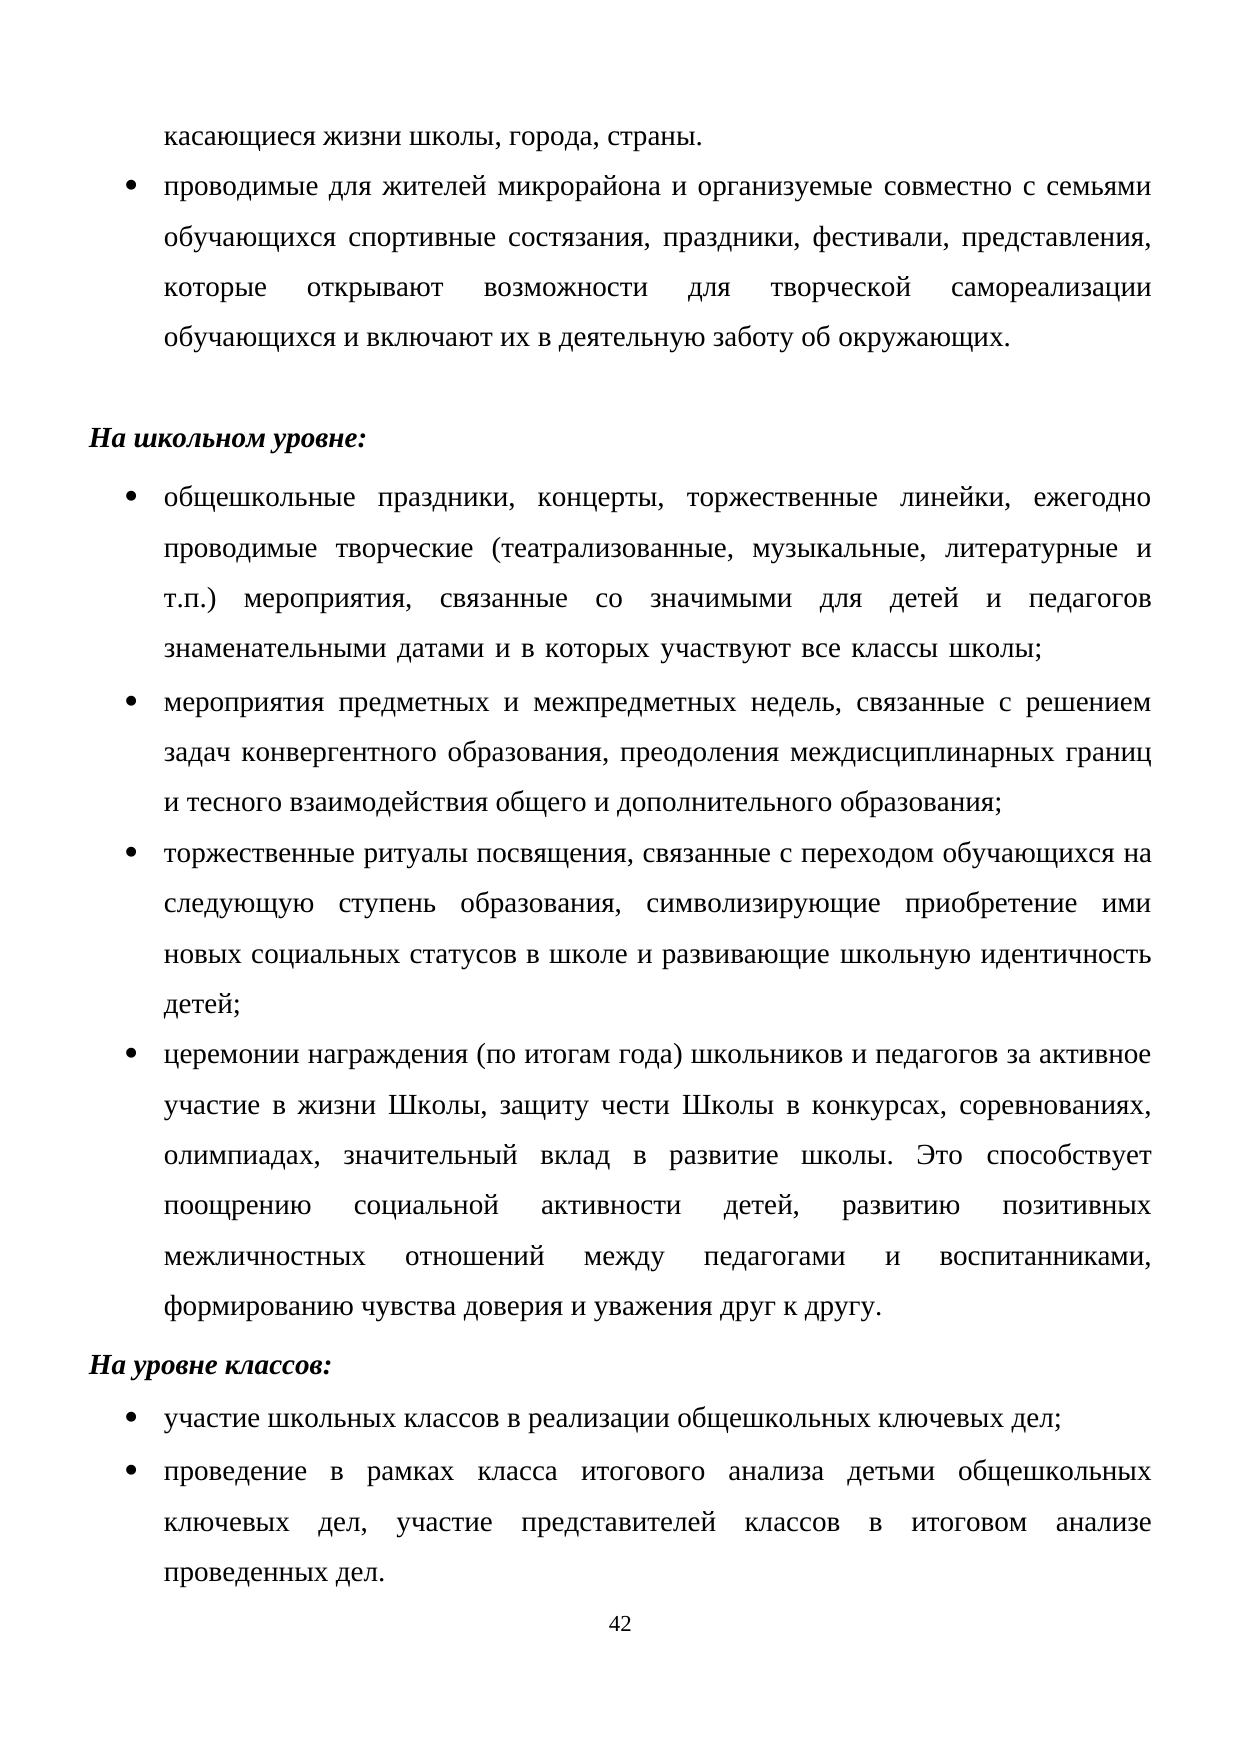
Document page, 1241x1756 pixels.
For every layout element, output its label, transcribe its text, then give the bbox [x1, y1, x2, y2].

text На школьном уровне: [89, 420, 1152, 454]
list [126, 118, 1152, 152]
list На уровне классов: [89, 1347, 1152, 1381]
list участие школьных классов в реализации общешкольных ключевых дел; [126, 1400, 1152, 1434]
list церемонии награждения (по итогам года) школьников и педагогов за активное участие в жизни Школы, защиту чести Школы в конкурсах, соревнованиях, олимпиадах, значительный вклад в развитие школы. Это способствует поощрению социальной активности детей, развитию позитивных межличностных отношений между педагогами и воспитанниками, формированию чувства доверия и уважения друг к другу. [126, 1036, 1152, 1322]
list общешкольные праздники, концерты, торжественные линейки, ежегодно проводимые творческие (театрализованные, музыкальные, литературные и т.п.) мероприятия, связанные со значимыми для детей и педагогов знаменательными датами и в которых участвуют все классы школы; [126, 479, 1152, 664]
list проводимые для жителей микрорайона и организуемые совместно с семьями обучающихся спортивные состязания, праздники, фестивали, представления, которые открывают возможности для творческой самореализации обучающихся и включают их в деятельную заботу об окружающих. [126, 168, 1152, 353]
list торжественные ритуалы посвящения, связанные с переходом обучающихся на следующую ступень образования, символизирующие приобретение ими новых социальных статусов в школе и развивающие школьную идентичность детей; [126, 835, 1152, 1020]
list проведение в рамках класса итогового анализа детьми общешкольных ключевых дел, участие представителей классов в итоговом анализе проведенных дел. [126, 1453, 1152, 1588]
list мероприятия предметных и межпредметных недель, связанные с решением задач конвергентного образования, преодоления междисциплинарных границ и тесного взаимодействия общего и дополнительного образования; [126, 684, 1152, 818]
